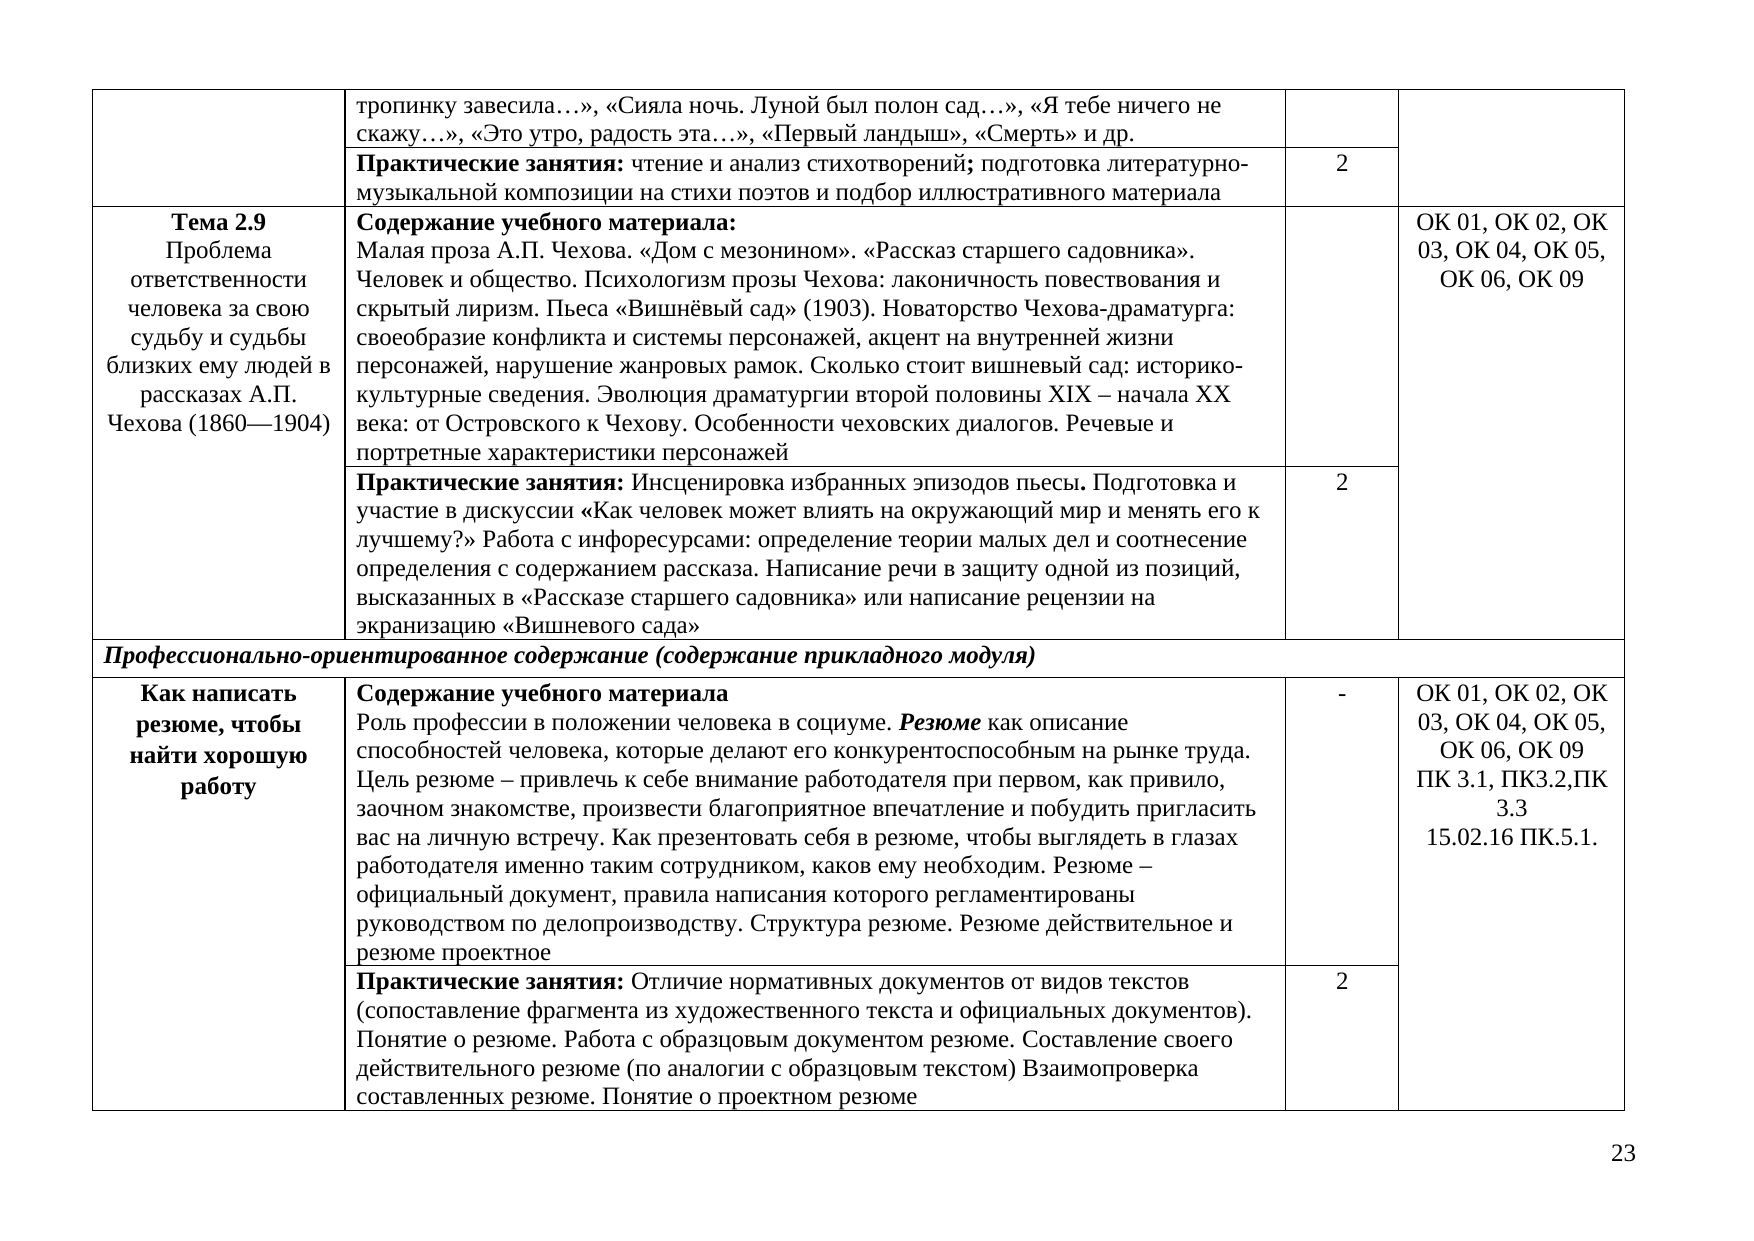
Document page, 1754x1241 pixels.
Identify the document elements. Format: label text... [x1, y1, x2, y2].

table_cell Практические занятия: чтение и анализ стихотворений; подготовка литературно-музыкальной композиции на стихи поэтов и подбор иллюстративного материала [346, 148, 1285, 206]
table_cell [1286, 207, 1398, 466]
table_cell Как написать резюме, чтобы найти хорошую работу [93, 678, 344, 1110]
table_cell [1399, 90, 1624, 206]
table_cell ОК 01, ОК 02, ОК 03, ОК 04, ОК 05, ОК 06, ОК 09 ПК 3.1, ПК3.2,ПК 3.3 15.02.16 ПК.5.1. [1399, 678, 1624, 1110]
table_cell Содержание учебного материала: Малая проза А.П. Чехова. «Дом с мезонином». «Рассказ старшего садовника». Человек и общество. Психологизм прозы Чехова: лаконичность повествования и скрытый лиризм. Пьеса «Вишнёвый сад» (1903). Новаторство Чехова-драматурга: своеобразие конфликта и системы персонажей, акцент на внутренней жизни персонажей, нарушение жанровых рамок. Сколько стоит вишневый сад: историко-культурные сведения. Эволюция драматургии второй половины XIX – начала XX века: от Островского к Чехову. Особенности чеховских диалогов. Речевые и портретные характеристики персонажей [346, 207, 1285, 466]
table_cell 2 [1286, 966, 1398, 1110]
table_cell - [1286, 678, 1398, 965]
table_cell Содержание учебного материала Роль профессии в положении человека в социуме. Резюме как описание способностей человека, которые делают его конкурентоспособным на рынке труда. Цель резюме – привлечь к себе внимание работодателя при первом, как привило, заочном знакомстве, произвести благоприятное впечатление и побудить пригласить вас на личную встречу. Как презентовать себя в резюме, чтобы выглядеть в глазах работодателя именно таким сотрудником, каков ему необходим. Резюме – официальный документ, правила написания которого регламентированы руководством по делопроизводству. Структура резюме. Резюме действительное и резюме проектное [346, 678, 1285, 965]
table_cell Тема 2.9 Проблема ответственности человека за свою судьбу и судьбы близких ему людей в рассказах А.П. Чехова (1860—1904) [93, 207, 344, 639]
table_cell Профессионально-ориентированное содержание (содержание прикладного модуля) [93, 640, 1624, 677]
table_cell ОК 01, ОК 02, ОК 03, ОК 04, ОК 05, ОК 06, ОК 09 [1399, 207, 1624, 639]
table_cell Практические занятия: Инсценировка избранных эпизодов пьесы. Подготовка и участие в дискуссии «Как человек может влиять на окружающий мир и менять его к лучшему?» Работа с инфоресурсами: определение теории малых дел и соотнесение определения с содержанием рассказа. Написание речи в защиту одной из позиций, высказанных в «Рассказе старшего садовника» или написание рецензии на экранизацию «Вишневого сада» [346, 467, 1285, 639]
table_cell 2 [1286, 467, 1398, 639]
table_cell 2 [1286, 90, 1398, 147]
table_cell 2 [1286, 148, 1398, 206]
table_cell Практические занятия: Отличие нормативных документов от видов текстов (сопоставление фрагмента из художественного текста и официальных документов). Понятие о резюме. Работа с образцовым документом резюме. Составление своего действительного резюме (по аналогии с образцовым текстом) Взаимопроверка составленных резюме. Понятие о проектном резюме [346, 966, 1285, 1110]
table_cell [93, 90, 344, 206]
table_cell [346, 90, 1285, 147]
